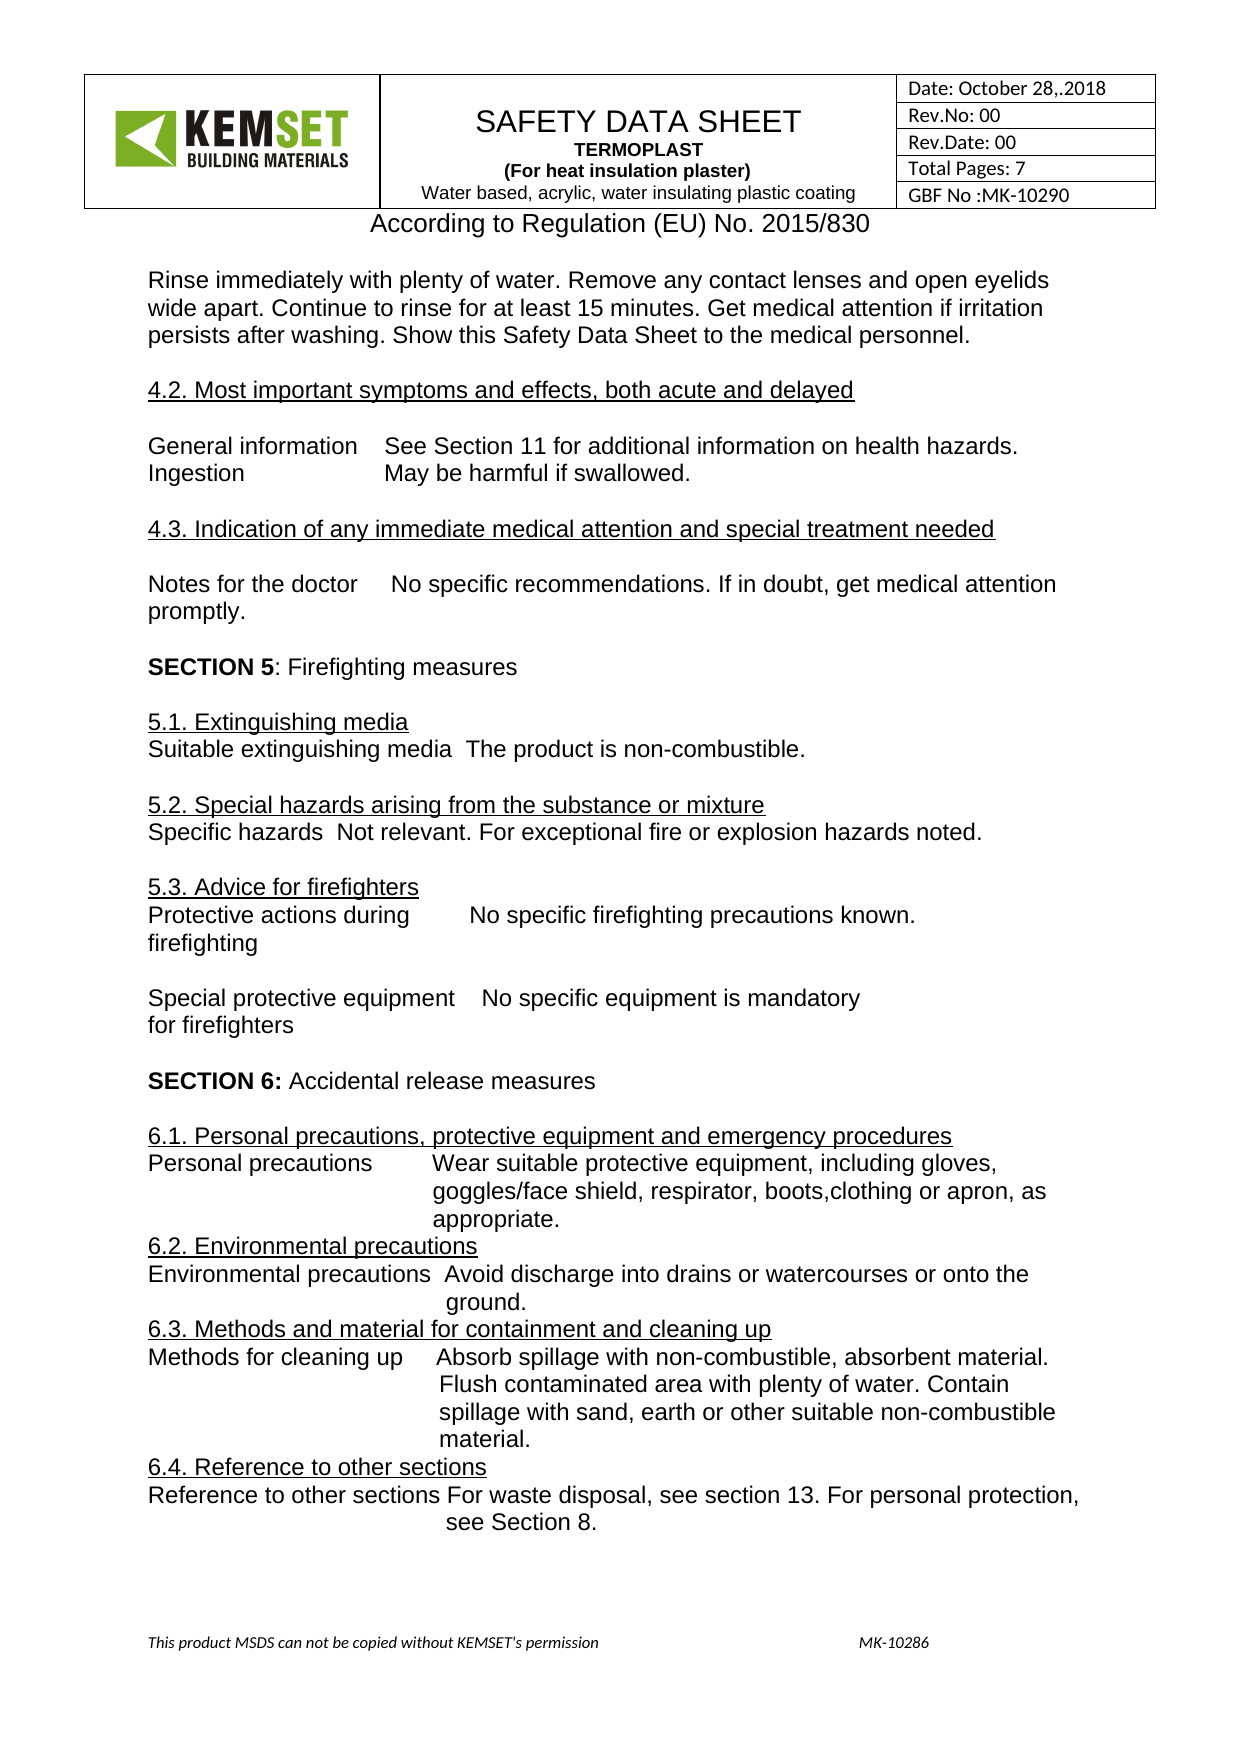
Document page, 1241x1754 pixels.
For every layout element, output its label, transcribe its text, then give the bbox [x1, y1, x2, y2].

text Flush contaminated area with plenty of water. Contain [148, 1370, 1093, 1398]
text 5.3. Advice for firefighters [148, 873, 1093, 901]
text Protective actions during No specific firefighting precautions known. [148, 901, 1093, 928]
text 5.1. Extinguishing media [148, 708, 1093, 735]
text appropriate. [148, 1204, 1093, 1232]
text see Section 8. [148, 1508, 1093, 1536]
text Reference to other sections For waste disposal, see section 13. For personal protection, [148, 1481, 1093, 1508]
text goggles/face shield, respirator, boots,clothing or apron, as [148, 1177, 1093, 1204]
text 6.4. Reference to other sections [148, 1453, 1093, 1481]
text 4.3. Indication of any immediate medical attention and special treatment needed [148, 514, 1093, 542]
text 6.2. Environmental precautions [148, 1232, 1093, 1260]
text Suitable extinguishing media The product is non-combustible. [148, 735, 1093, 763]
text Methods for cleaning up Absorb spillage with non-combustible, absorbent material. [148, 1343, 1093, 1370]
text ground. [148, 1287, 1093, 1315]
text General information See Section 11 for additional information on health hazards. [148, 432, 1093, 459]
text firefighting [148, 928, 1093, 956]
text SECTION 6: Accidental release measures [148, 1067, 1093, 1094]
text Special protective equipment No specific equipment is mandatory [148, 984, 1093, 1011]
text 6.1. Personal precautions, protective equipment and emergency procedures [148, 1122, 1093, 1149]
text Personal precautions Wear suitable protective equipment, including gloves, [148, 1149, 1093, 1177]
text 5.2. Special hazards arising from the substance or mixture [148, 791, 1093, 818]
text 6.3. Methods and material for containment and cleaning up [148, 1315, 1093, 1343]
text Rinse immediately with plenty of water. Remove any contact lenses and open eyelids wide apart. Continue to rinse for at least 15 minutes. Get medical attention if irritation persists after washing. Show this Safety Data Sheet to the medical personnel. [148, 266, 1093, 349]
text Notes for the doctor No specific recommendations. If in doubt, get medical attention promptly. [148, 570, 1093, 625]
text spillage with sand, earth or other suitable non-combustible [148, 1398, 1093, 1425]
text material. [148, 1425, 1093, 1453]
picture [112, 102, 353, 170]
text for firefighters [148, 1011, 1093, 1039]
text SECTION 5: Firefighting measures [148, 652, 1093, 680]
text 4.2. Most important symptoms and effects, both acute and delayed [148, 376, 1093, 404]
text Specific hazards Not relevant. For exceptional fire or explosion hazards noted. [148, 818, 1093, 846]
text Environmental precautions Avoid discharge into drains or watercourses or onto the [148, 1260, 1093, 1287]
text Ingestion May be harmful if swallowed. [148, 459, 1093, 487]
